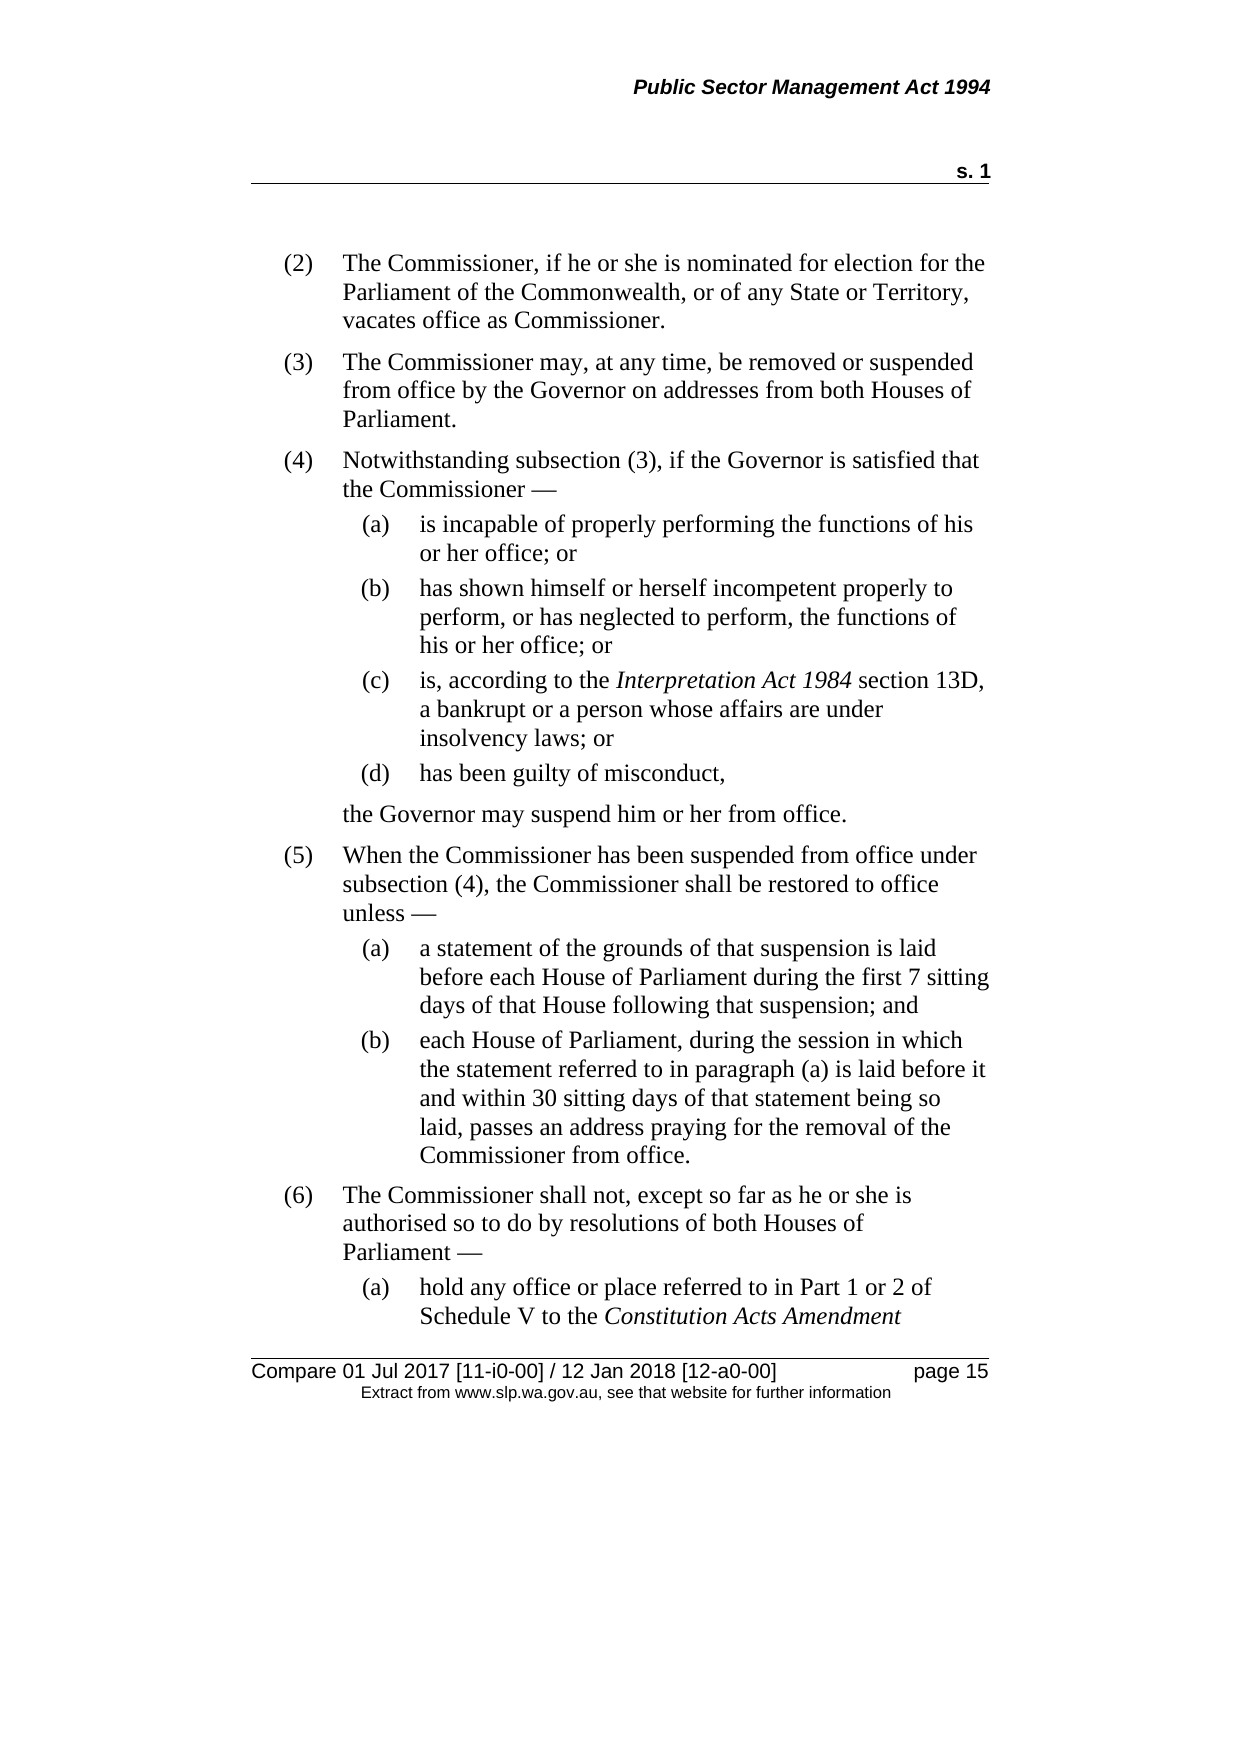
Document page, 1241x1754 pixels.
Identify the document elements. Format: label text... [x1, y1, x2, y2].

text (b) each House of Parliament, during the session in which the statement referred to in paragraph (a) is laid before it and within 30 sitting days of that statement being so laid, passes an address praying for the removal of the Commissioner from office. [251, 1026, 989, 1169]
text (a) is incapable of properly performing the functions of his or her office; or [251, 509, 989, 567]
text (a) a statement of the grounds of that suspension is laid before each House of Parliament during the first 7 sitting days of that House following that suspension; and [251, 933, 989, 1019]
text (5) When the Commissioner has been suspended from office under subsection (4), the Commissioner shall be restored to office unless — [251, 841, 989, 927]
text (d) has been guilty of misconduct, [251, 758, 989, 787]
text (3) The Commissioner may, at any time, be removed or suspended from office by the Governor on addresses from both Houses of Parliament. [251, 347, 989, 433]
text (6) The Commissioner shall not, except so far as he or she is authorised so to do by resolutions of both Houses of Parliament — [251, 1180, 989, 1266]
text (4) Notwithstanding subsection (3), if the Governor is satisfied that the Commissioner — [251, 446, 989, 503]
text (c) is, according to the Interpretation Act 1984 section 13D, a bankrupt or a person whose affairs are under insolvency laws; or [251, 666, 989, 752]
text (b) has shown himself or herself incompetent properly to perform, or has neglected to perform, the functions of his or her office; or [251, 573, 989, 659]
text the Governor may suspend him or her from office. [251, 799, 989, 828]
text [251, 1272, 989, 1330]
text (2) The Commissioner, if he or she is nominated for election for the Parliament of the Commonwealth, or of any State or Territory, vacates office as Commissioner. [251, 248, 989, 334]
